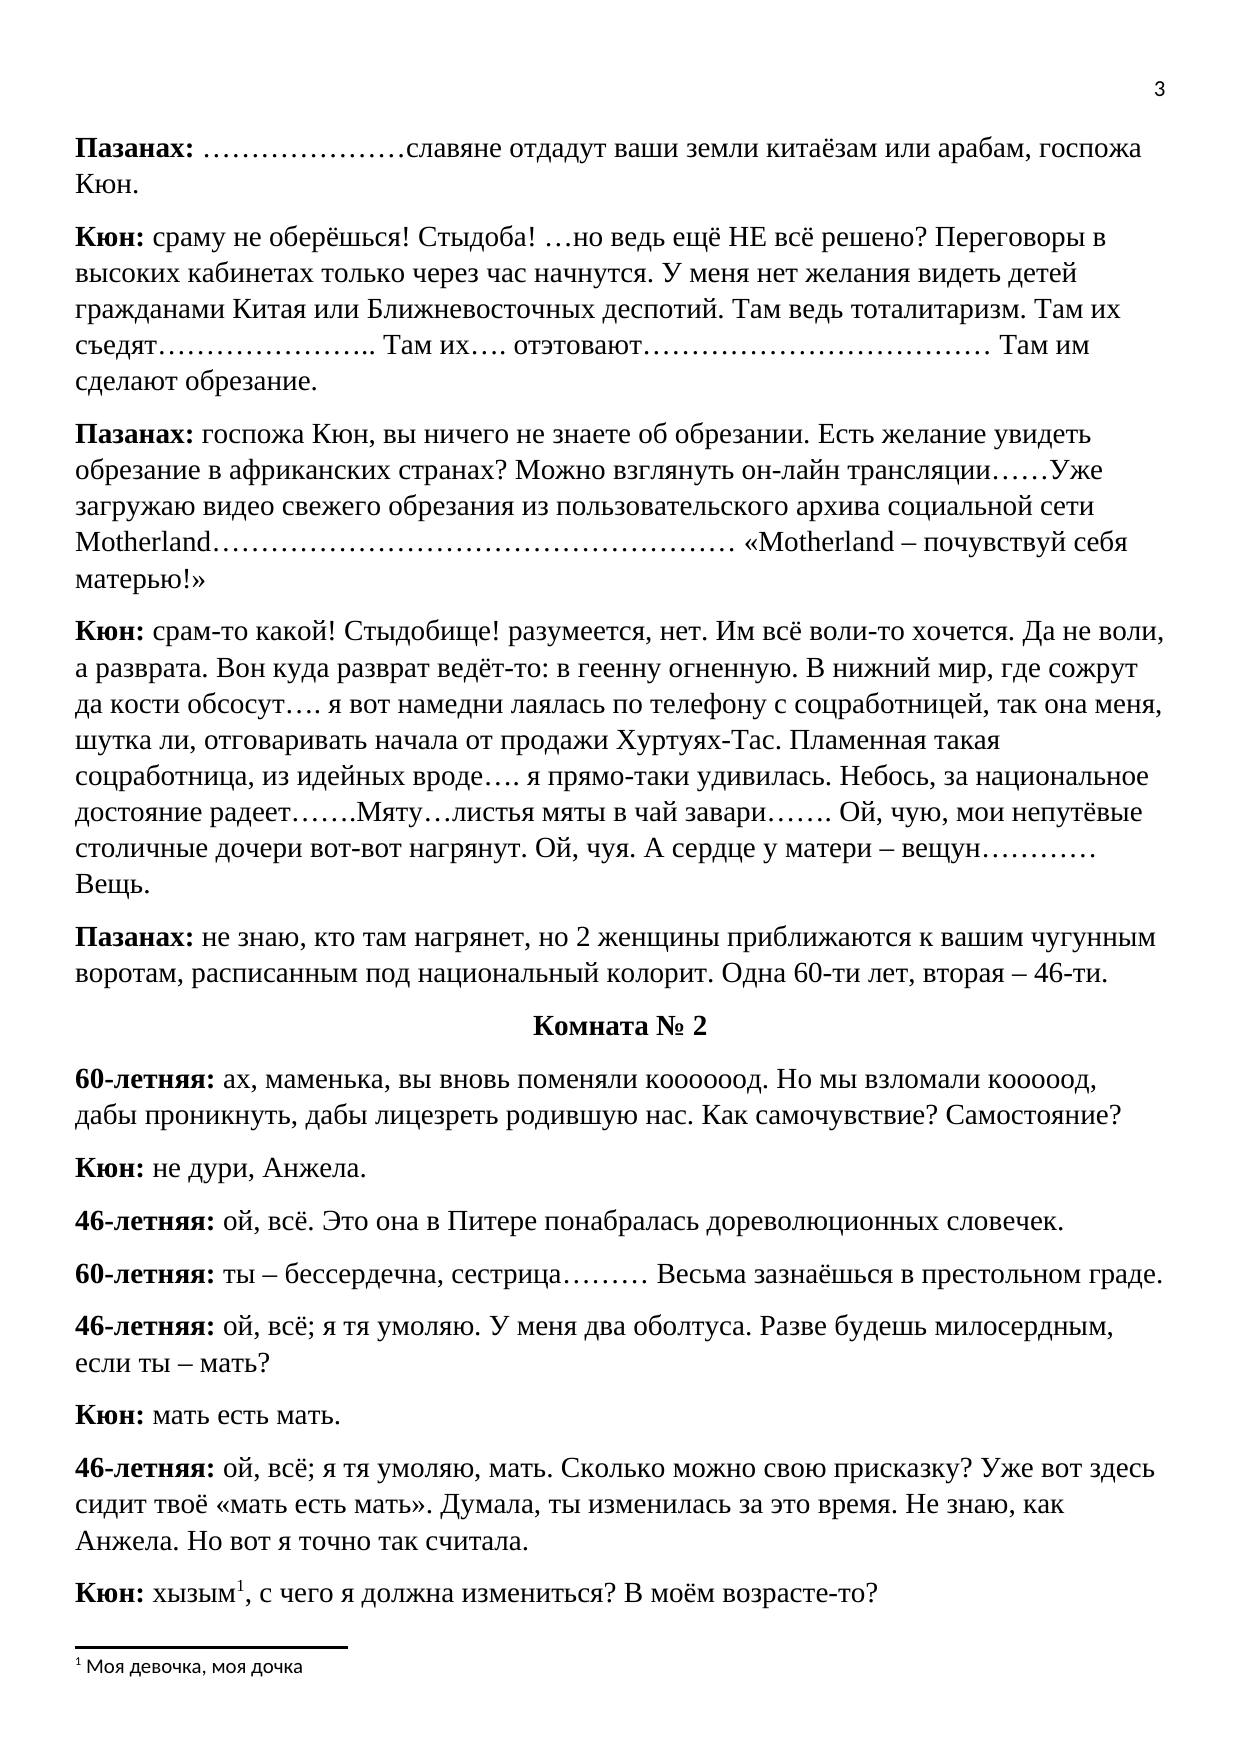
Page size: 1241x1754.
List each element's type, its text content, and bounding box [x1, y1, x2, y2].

text Кюн: срам-то какой! Стыдобище! разумеется, нет. Им всё воли-то хочется. Да не воли, а разврата. Вон куда разврат ведёт-то: в геенну огненную. В нижний мир, где сожрут да кости обсосут…. я вот намедни лаялась по телефону с соцработницей, так она меня, шутка ли, отговаривать начала от продажи Хуртуях-Тас. Пламенная такая соцработница, из идейных вроде…. я прямо-таки удивилась. Небось, за национальное достояние радеет…….Мяту…листья мяты в чай завари……. Ой, чую, мои непутёвые столичные дочери вот-вот нагрянут. Ой, чуя. А сердце у матери – вещун…………Вещь. [75, 613, 1165, 900]
text Пазанах: госпожа Кюн, вы ничего не знаете об обрезании. Есть желание увидеть обрезание в африканских странах? Можно взглянуть он-лайн трансляции……Уже загружаю видео свежего обрезания из пользовательского архива социальной сети Motherland……………………………………………… «Motherland – почувствуй себя матерью!» [75, 416, 1165, 594]
text Кюн: мать есть мать. [75, 1397, 1165, 1431]
text 60-летняя: ты – бессердечна, сестрица……… Весьма зазнаёшься в престольном граде. [75, 1256, 1165, 1289]
text Пазанах: не знаю, кто там нагрянет, но 2 женщины приближаются к вашим чугунным воротам, расписанным под национальный колорит. Одна 60-ти лет, вторая – 46-ти. [75, 919, 1165, 989]
text Кюн: не дури, Анжела. [75, 1150, 1165, 1184]
text 60-летняя: ах, маменька, вы вновь поменяли коооооод. Но мы взломали кооооод, дабы проникнуть, дабы лицезреть родившую нас. Как самочувствие? Самостояние? [75, 1061, 1165, 1131]
text 46-летняя: ой, всё; я тя умоляю. У меня два оболтуса. Разве будешь милосердным, если ты – мать? [75, 1308, 1165, 1378]
text Кюн: хызым, с чего я должна измениться? В моём возрасте-то? [75, 1575, 1165, 1609]
text Комната № 2 [75, 1008, 1165, 1042]
text 46-летняя: ой, всё. Это она в Питере понабралась дореволюционных словечек. [75, 1203, 1165, 1236]
text Пазанах: …………………славяне отдадут ваши земли китаёзам или арабам, госпожа Кюн. [75, 130, 1165, 199]
text Кюн: сраму не оберёшься! Стыдоба! …но ведь ещё НЕ всё решено? Переговоры в высоких кабинетах только через час начнутся. У меня нет желания видеть детей гражданами Китая или Ближневосточных деспотий. Там ведь тоталитаризм. Там их съедят………………….. Там их…. отэтовают……………………………… Там им сделают обрезание. [75, 219, 1165, 397]
text 46-летняя: ой, всё; я тя умоляю, мать. Сколько можно свою присказку? Уже вот здесь сидит твоё «мать есть мать». Думала, ты изменилась за это время. Не знаю, как Анжела. Но вот я точно так считала. [75, 1450, 1165, 1556]
